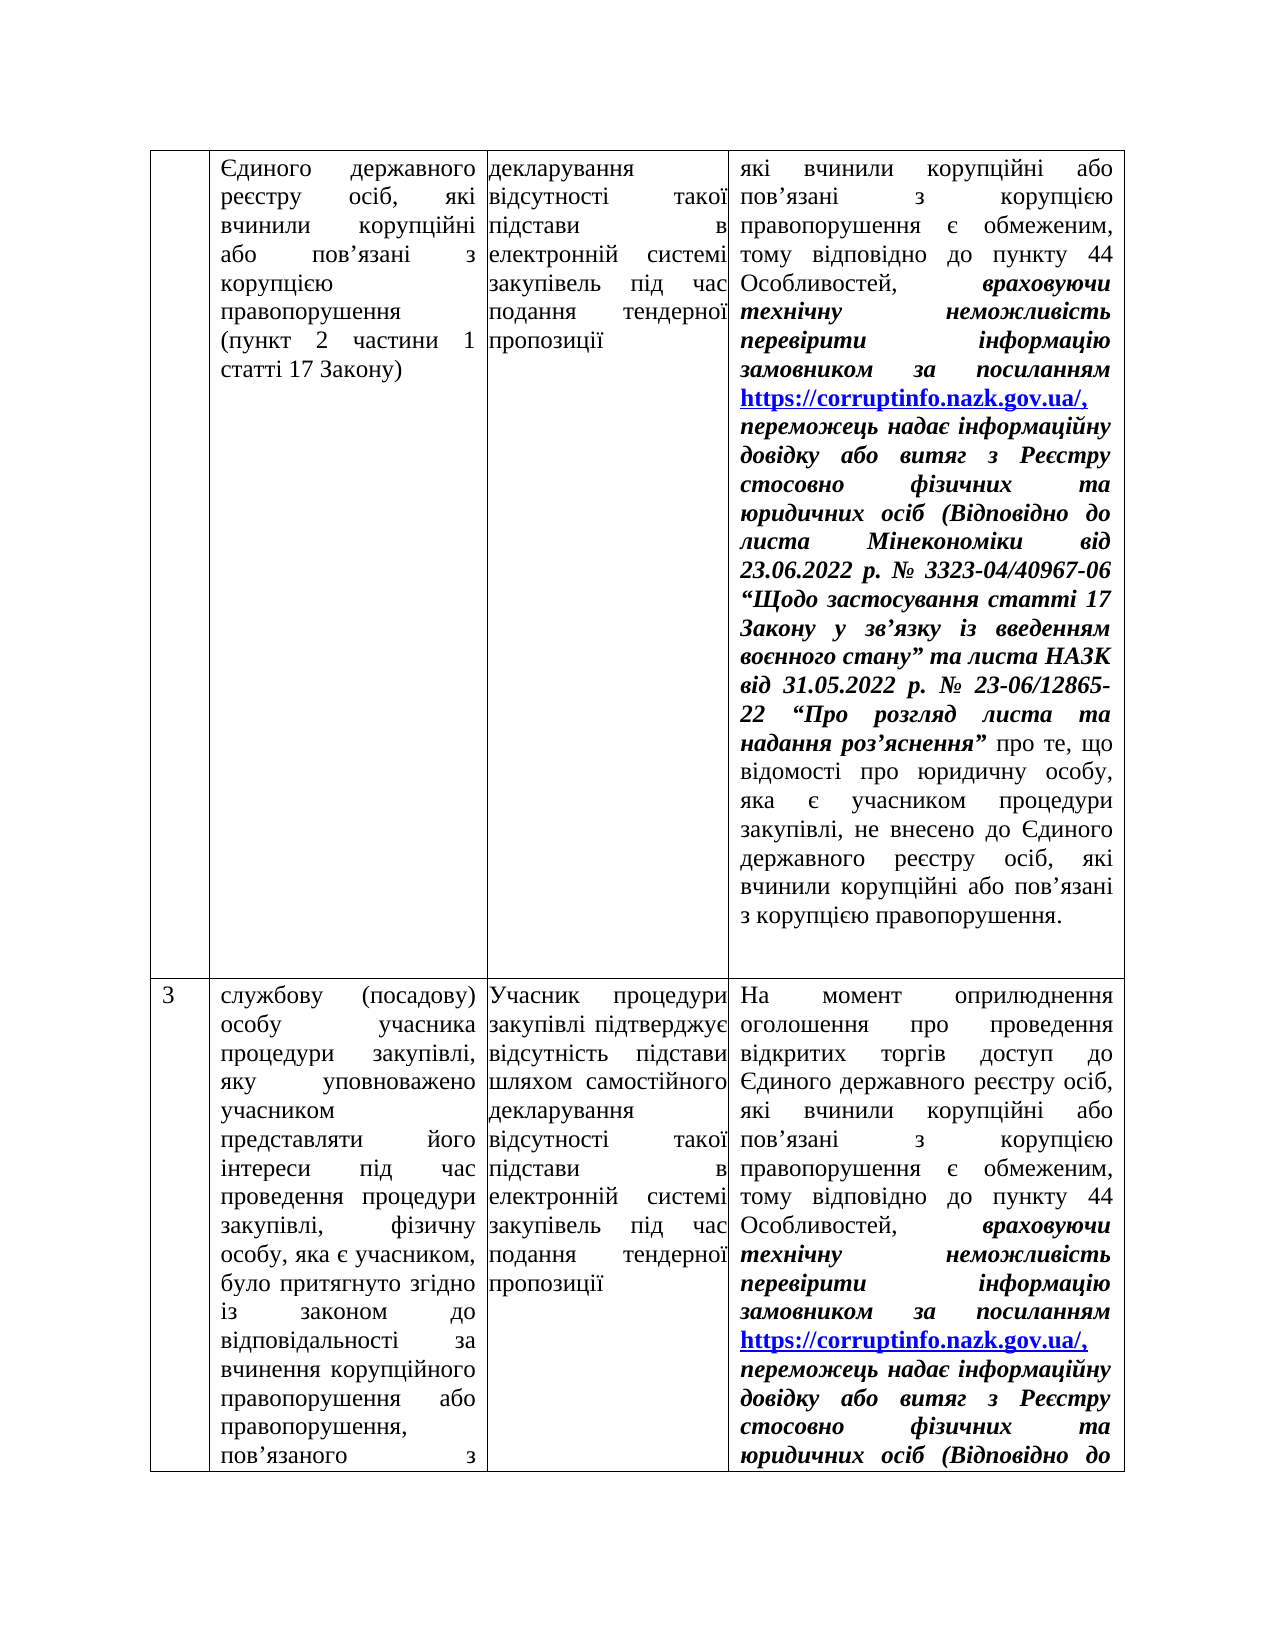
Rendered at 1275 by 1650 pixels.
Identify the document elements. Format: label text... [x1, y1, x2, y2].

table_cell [488, 151, 728, 978]
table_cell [210, 979, 487, 1471]
table_cell 3 [151, 979, 209, 1471]
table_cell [210, 151, 487, 978]
table_cell 2 [151, 151, 209, 978]
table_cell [729, 979, 1124, 1471]
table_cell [488, 979, 728, 1471]
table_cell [729, 151, 1124, 978]
